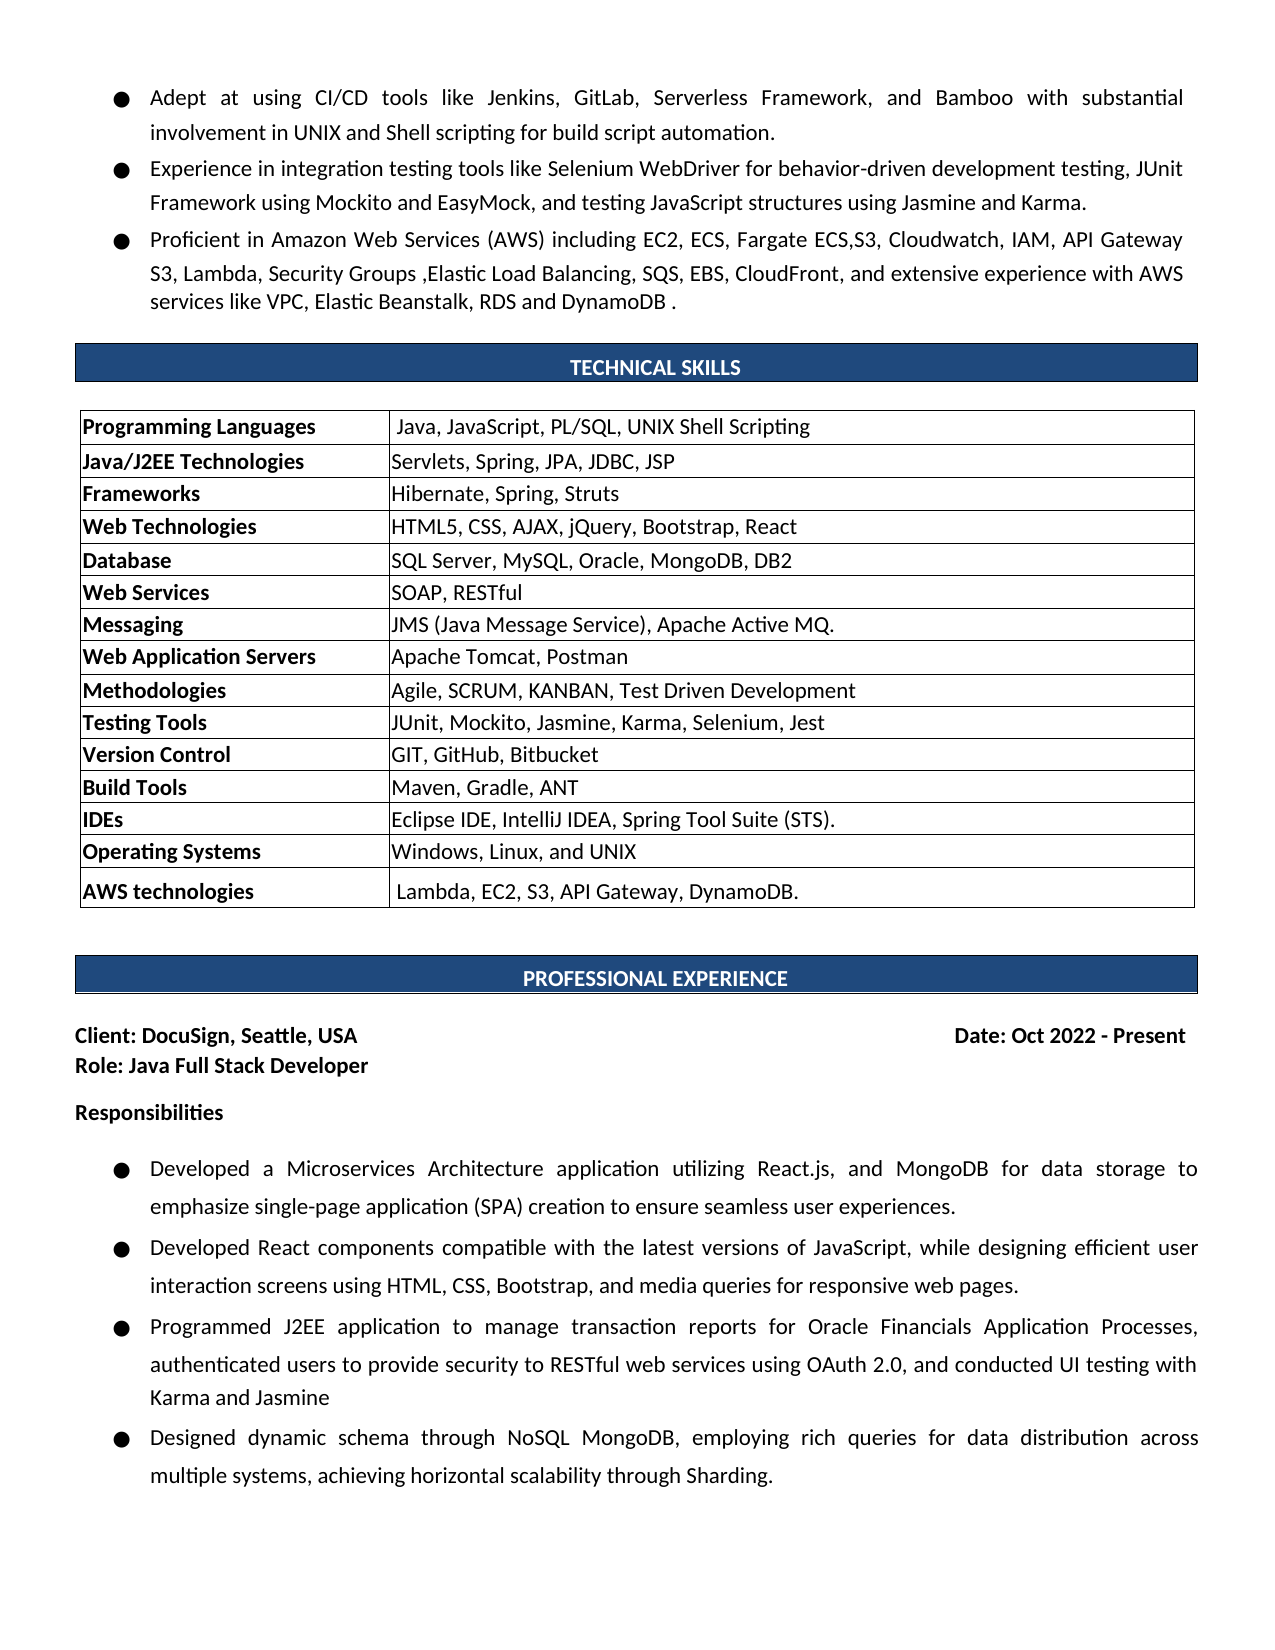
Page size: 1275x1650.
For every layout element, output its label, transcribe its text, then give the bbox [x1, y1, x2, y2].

table_header PROFESSIONAL EXPERIENCE [76, 956, 1197, 992]
subtitle Client: DocuSign, Seattle, USA Date: Oct 2022 - Present [75, 1021, 1200, 1049]
table_cell Web Application Servers [81, 641, 389, 673]
table_cell Maven, Gradle, ANT [390, 771, 1194, 802]
list Programmed J2EE application to manage transaction reports for Oracle Financials Application Processes, authenticated users to provide security to RESTful web services using OAuth 2.0, and conducted UI testing with Karma and Jasmine [112, 1303, 1200, 1411]
table_cell IDEs [81, 803, 389, 834]
table_cell Methodologies [81, 675, 389, 706]
table_cell Windows, Linux, and UNIX [390, 835, 1194, 867]
list Proficient in Amazon Web Services (AWS) including EC2, ECS, Fargate ECS,S3, Cloudwatch, IAM, API Gateway S3, Lambda, Security Groups ,Elastic Load Balancing, SQS, EBS, CloudFront, and extensive experience with AWS services like VPC, Elastic Beanstalk, RDS and DynamoDB . [112, 216, 1185, 315]
table_header TECHNICAL SKILLS [76, 344, 1197, 381]
text Responsibilities [75, 1098, 1200, 1127]
table_cell Java/J2EE Technologies [81, 445, 389, 477]
table_cell Hibernate, Spring, Struts [390, 478, 1194, 509]
table_cell Web Technologies [81, 511, 389, 543]
table_cell HTML5, CSS, AJAX, jQuery, Bootstrap, React [390, 511, 1194, 543]
table_cell Build Tools [81, 771, 389, 802]
table_cell Servlets, Spring, JPA, JDBC, JSP [390, 445, 1194, 477]
table_cell Messaging [81, 609, 389, 640]
table_cell Frameworks [81, 478, 389, 509]
table_cell JUnit, Mockito, Jasmine, Karma, Selenium, Jest [390, 707, 1194, 738]
table_cell Web Services [81, 576, 389, 608]
table_cell Version Control [81, 739, 389, 770]
table_cell Apache Tomcat, Postman [390, 641, 1194, 673]
list Developed a Microservices Architecture application utilizing React.js, and MongoDB for data storage to emphasize single-page application (SPA) creation to ensure seamless user experiences. [112, 1145, 1200, 1220]
table_header Programming Languages [81, 411, 389, 444]
table_cell SOAP, RESTful [390, 576, 1194, 608]
table_cell AWS technologies [81, 868, 389, 907]
table_cell Lambda, EC2, S3, API Gateway, DynamoDB. [390, 868, 1194, 907]
table_cell Testing Tools [81, 707, 389, 738]
table_header Java, JavaScript, PL/SQL, UNIX Shell Scripting [390, 411, 1194, 444]
list Adept at using CI/CD tools like Jenkins, GitLab, Serverless Framework, and Bamboo with substantial involvement in UNIX and Shell scripting for build script automation. [112, 75, 1185, 146]
table_cell SQL Server, MySQL, Oracle, MongoDB, DB2 [390, 544, 1194, 575]
table_cell JMS (Java Message Service), Apache Active MQ. [390, 609, 1194, 640]
list Designed dynamic schema through NoSQL MongoDB, employing rich queries for data distribution across multiple systems, achieving horizontal scalability through Sharding. [112, 1415, 1200, 1490]
text Role: Java Full Stack Developer [75, 1052, 1200, 1080]
table_cell Operating Systems [81, 835, 389, 867]
table_cell Database [81, 544, 389, 575]
list Developed React components compatible with the latest versions of JavaScript, while designing efficient user interaction screens using HTML, CSS, Bootstrap, and media queries for responsive web pages. [112, 1224, 1200, 1299]
table_cell Agile, SCRUM, KANBAN, Test Driven Development [390, 675, 1194, 706]
list Experience in integration testing tools like Selenium WebDriver for behavior-driven development testing, JUnit Framework using Mockito and EasyMock, and testing JavaScript structures using Jasmine and Karma. [112, 146, 1185, 216]
table_cell Eclipse IDE, IntelliJ IDEA, Spring Tool Suite (STS). [390, 803, 1194, 834]
table_cell GIT, GitHub, Bitbucket [390, 739, 1194, 770]
